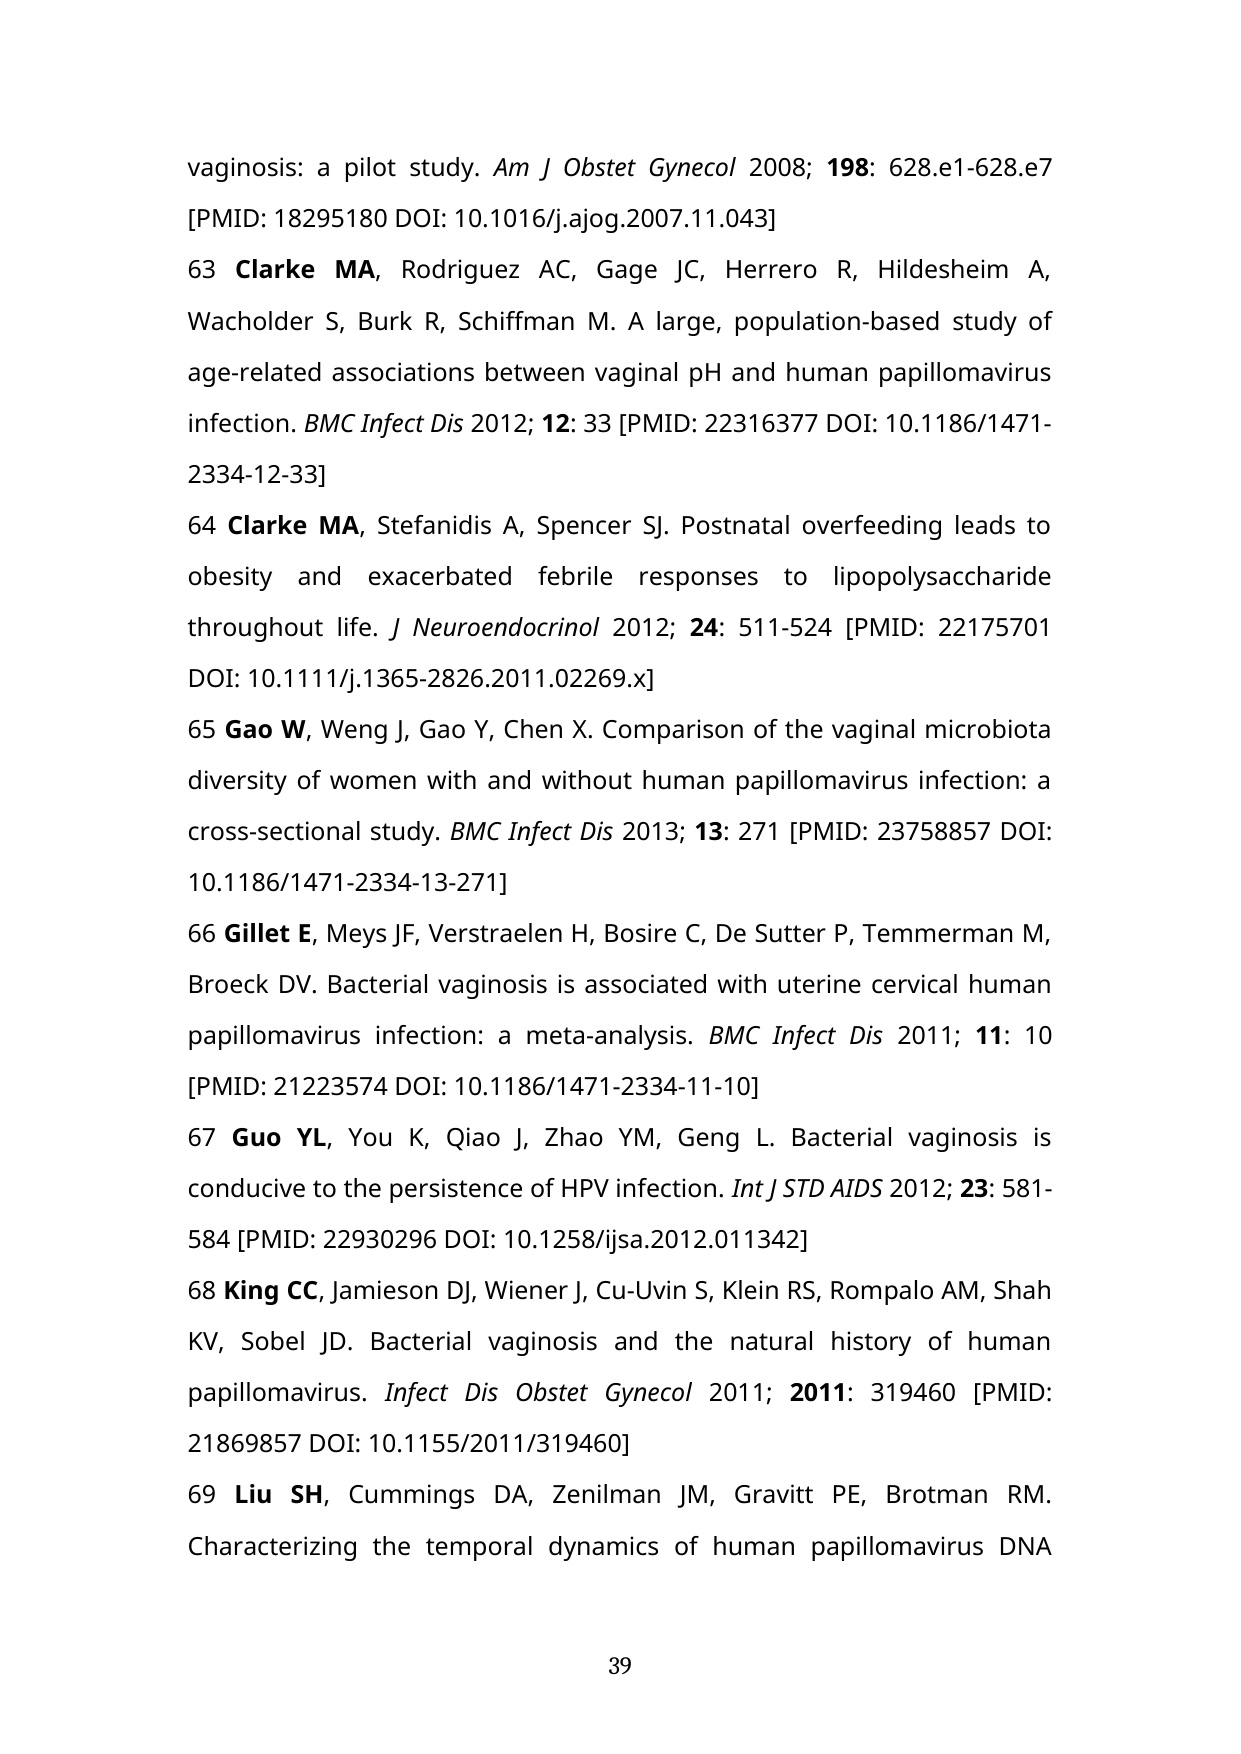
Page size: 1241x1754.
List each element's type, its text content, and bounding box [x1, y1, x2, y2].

text 65 Gao W, Weng J, Gao Y, Chen X. Comparison of the vaginal microbiota diversity of women with and without human papillomavirus infection: a cross-sectional study. BMC Infect Dis 2013; 13: 271 [PMID: 23758857 DOI: 10.1186/1471-2334-13-271] [187, 711, 1053, 899]
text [187, 150, 1053, 235]
text 67 Guo YL, You K, Qiao J, Zhao YM, Geng L. Bacterial vaginosis is conducive to the persistence of HPV infection. Int J STD AIDS 2012; 23: 581-584 [PMID: 22930296 DOI: 10.1258/ijsa.2012.011342] [187, 1120, 1053, 1256]
text 66 Gillet E, Meys JF, Verstraelen H, Bosire C, De Sutter P, Temmerman M, Broeck DV. Bacterial vaginosis is associated with uterine cervical human papillomavirus infection: a meta-analysis. BMC Infect Dis 2011; 11: 10 [PMID: 21223574 DOI: 10.1186/1471-2334-11-10] [187, 916, 1053, 1103]
text 68 King CC, Jamieson DJ, Wiener J, Cu-Uvin S, Klein RS, Rompalo AM, Shah KV, Sobel JD. Bacterial vaginosis and the natural history of human papillomavirus. Infect Dis Obstet Gynecol 2011; 2011: 319460 [PMID: 21869857 DOI: 10.1155/2011/319460] [187, 1273, 1053, 1460]
text 63 Clarke MA, Rodriguez AC, Gage JC, Herrero R, Hildesheim A, Wacholder S, Burk R, Schiffman M. A large, population-based study of age-related associations between vaginal pH and human papillomavirus infection. BMC Infect Dis 2012; 12: 33 [PMID: 22316377 DOI: 10.1186/1471-2334-12-33] [187, 252, 1053, 490]
text 64 Clarke MA, Stefanidis A, Spencer SJ. Postnatal overfeeding leads to obesity and exacerbated febrile responses to lipopolysaccharide throughout life. J Neuroendocrinol 2012; 24: 511-524 [PMID: 22175701 DOI: 10.1111/j.1365-2826.2011.02269.x] [187, 507, 1053, 694]
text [187, 1477, 1053, 1562]
